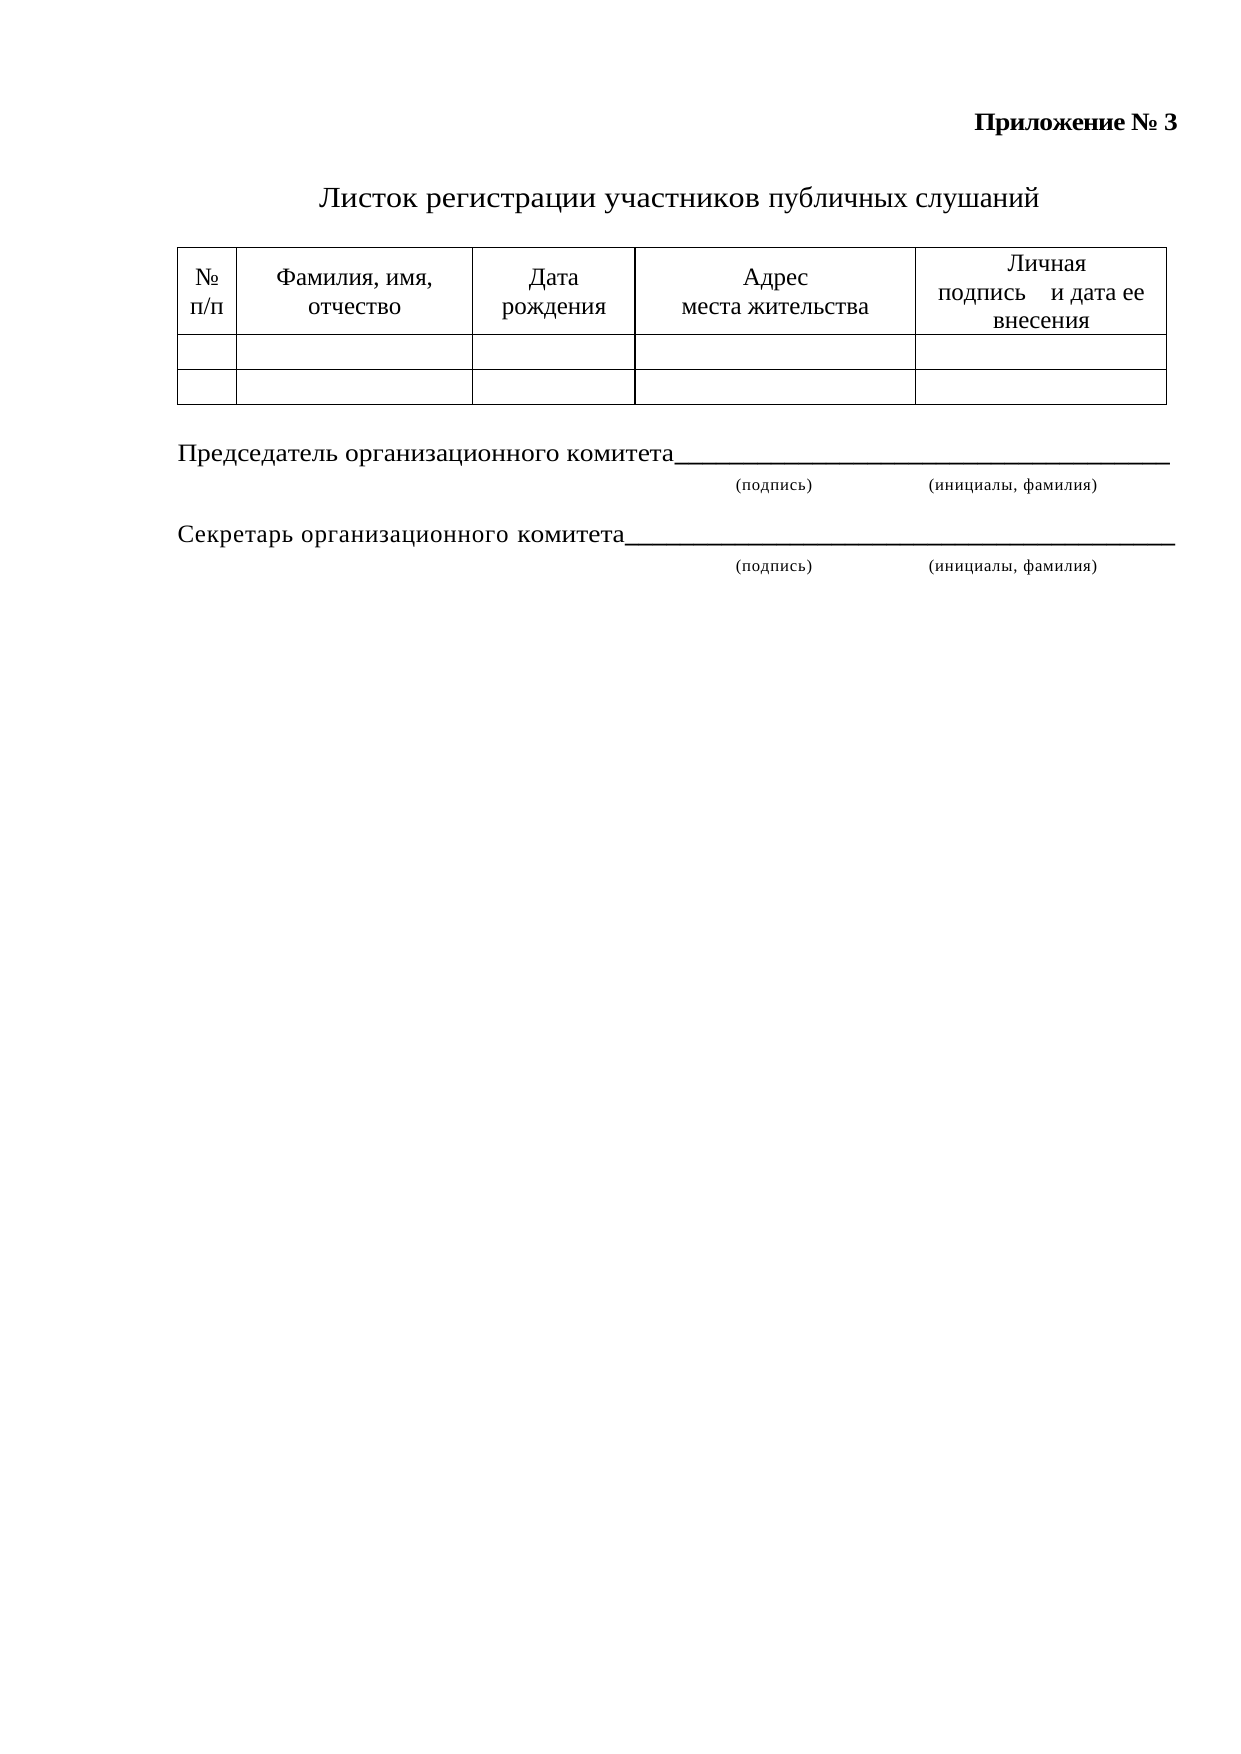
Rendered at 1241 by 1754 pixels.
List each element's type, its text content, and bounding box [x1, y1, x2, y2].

table_cell [916, 335, 1166, 369]
table_cell [636, 335, 915, 369]
table_cell [473, 335, 634, 369]
table_cell [178, 370, 236, 403]
table_header Личная подпись и дата ее внесения [916, 248, 1166, 334]
table_cell [636, 370, 915, 403]
table_cell [473, 370, 634, 403]
table_header Дата рождения [473, 248, 634, 334]
table_header Фамилия, имя, отчество [237, 248, 472, 334]
text Председатель организационного комитета____________________________________ (подпись) (инициалы, фамилия) [177, 438, 1181, 496]
text Приложение № 3 [177, 112, 1178, 135]
text Секретарь организационного комитета________________________________________ (подпись) (инициалы, фамилия) [177, 519, 1181, 577]
text Листок регистрации участников публичных слушаний [177, 180, 1181, 213]
table_cell [916, 370, 1166, 403]
table_header Адрес места жительства [636, 248, 915, 334]
table_cell [237, 370, 472, 403]
table_header № п/п [178, 248, 236, 334]
table_cell [237, 335, 472, 369]
table_cell [178, 335, 236, 369]
